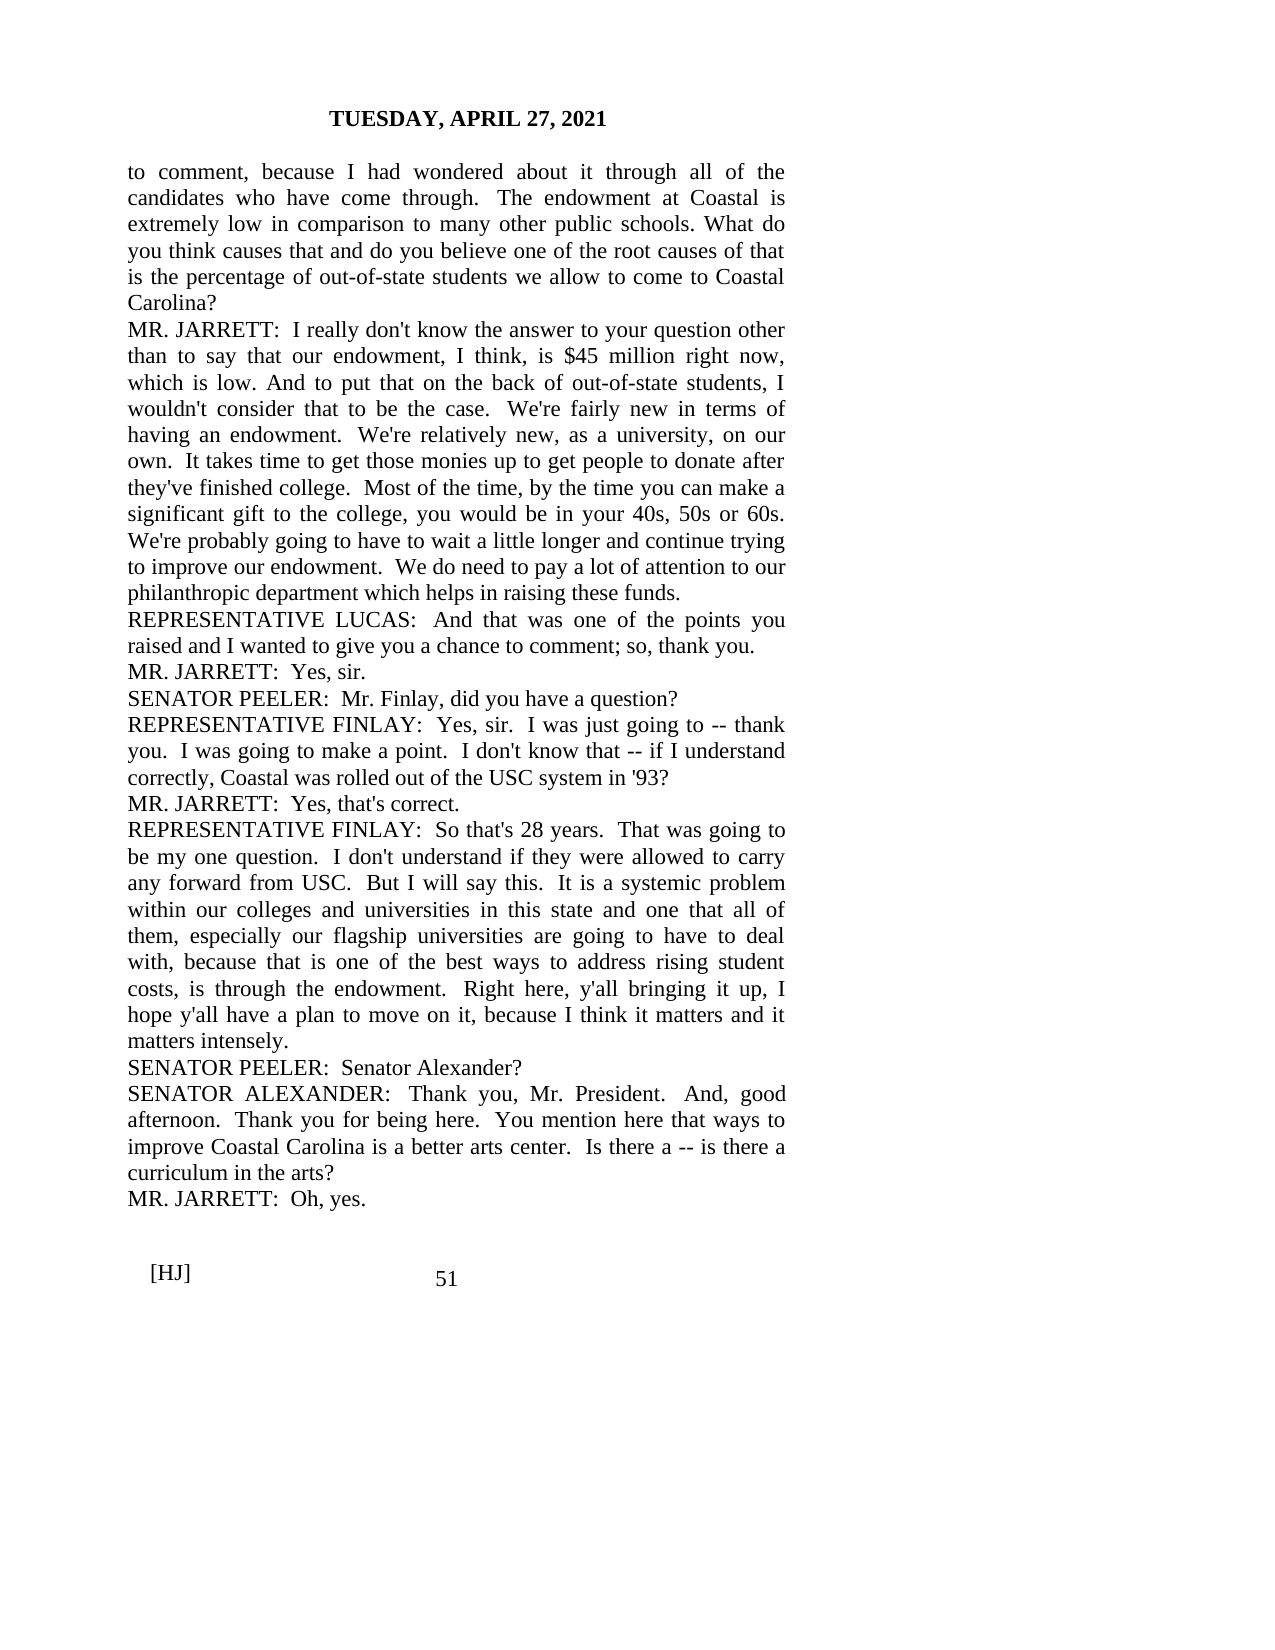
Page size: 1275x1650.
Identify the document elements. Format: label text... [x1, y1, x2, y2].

text MR. JARRETT: I really don't know the answer to your question other than to say that our endowment, I think, is $45 million right now, which is low. And to put that on the back of out-of-state students, I wouldn't consider that to be the case. We're fairly new in terms of having an endowment. We're relatively new, as a university, on our own. It takes time to get those monies up to get people to donate after they've finished college. Most of the time, by the time you can make a significant gift to the college, you would be in your 40s, 50s or 60s. We're probably going to have to wait a little longer and continue trying to improve our endowment. We do need to pay a lot of attention to our philanthropic department which helps in raising these funds. [127, 316, 786, 606]
text SENATOR PEELER: Mr. Finlay, did you have a question? [127, 685, 786, 711]
text MR. JARRETT: Yes, sir. [127, 658, 786, 685]
text REPRESENTATIVE FINLAY: So that's 28 years. That was going to be my one question. I don't understand if they were allowed to carry any forward from USC. But I will say this. It is a systemic problem within our colleges and universities in this state and one that all of them, especially our flagship universities are going to have to deal with, because that is one of the best ways to address rising student costs, is through the endowment. Right here, y'all bringing it up, I hope y'all have a plan to move on it, because I think it matters and it matters intensely. [127, 817, 786, 1054]
text MR. JARRETT: Yes, that's correct. [127, 790, 786, 817]
text MR. JARRETT: Oh, yes. [127, 1186, 786, 1212]
text REPRESENTATIVE LUCAS: And that was one of the points you raised and I wanted to give you a chance to comment; so, thank you. [127, 606, 786, 658]
text SENATOR PEELER: Senator Alexander? [127, 1054, 786, 1080]
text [127, 158, 786, 316]
text SENATOR ALEXANDER: Thank you, Mr. President. And, good afternoon. Thank you for being here. You mention here that ways to improve Coastal Carolina is a better arts center. Is there a -- is there a curriculum in the arts? [127, 1080, 786, 1186]
text REPRESENTATIVE FINLAY: Yes, sir. I was just going to -- thank you. I was going to make a point. I don't know that -- if I understand correctly, Coastal was rolled out of the USC system in '93? [127, 711, 786, 790]
